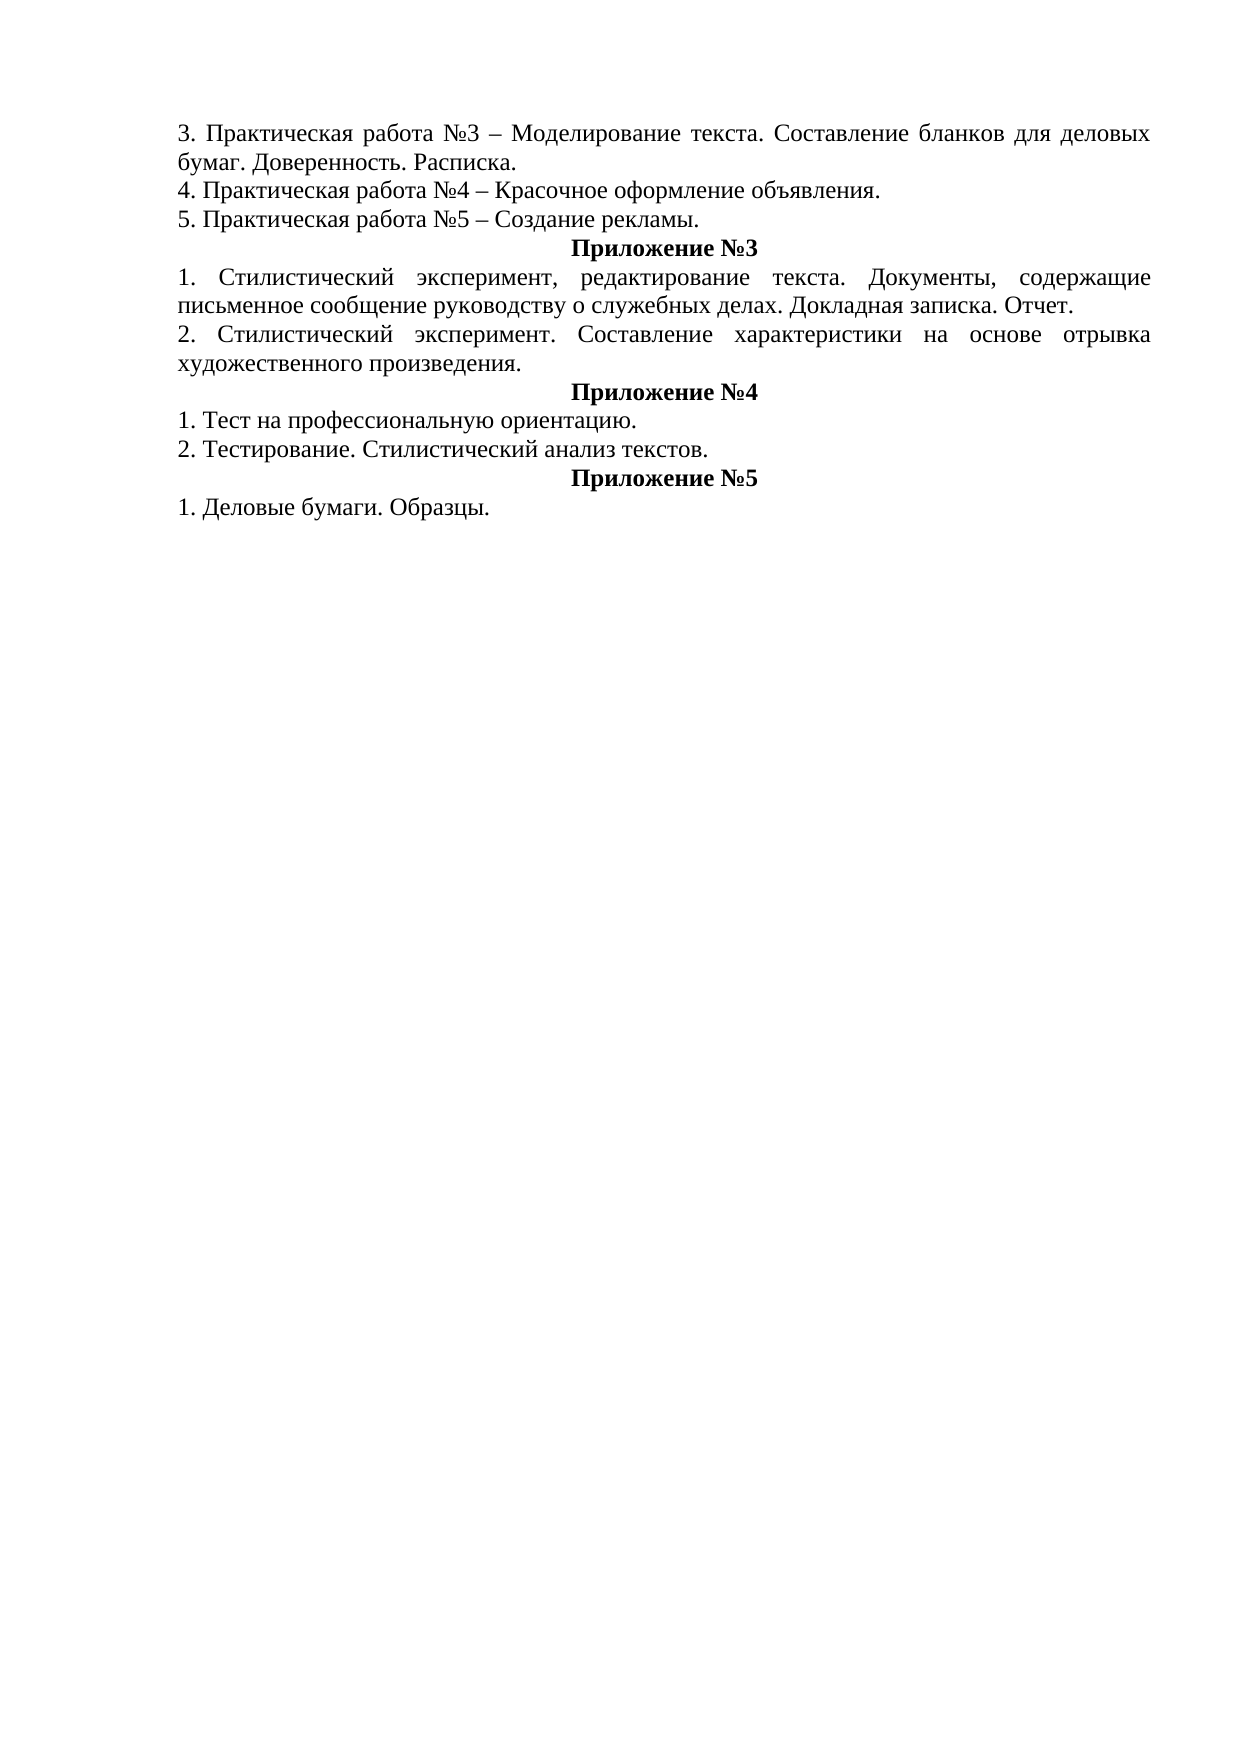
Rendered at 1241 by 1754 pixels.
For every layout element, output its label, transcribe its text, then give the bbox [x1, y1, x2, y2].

text 2. Стилистический эксперимент. Составление характеристики на основе отрывка художественного произведения. [177, 319, 1152, 377]
text 4. Практическая работа №4 – Красочное оформление объявления. [177, 176, 1152, 204]
text 5. Практическая работа №5 – Создание рекламы. [177, 204, 1152, 233]
text Приложение №5 [177, 463, 1152, 492]
text 2. Тестирование. Стилистический анализ текстов. [177, 434, 1152, 463]
text 3. Практическая работа №3 – Моделирование текста. Составление бланков для деловых бумаг. Доверенность. Расписка. [177, 118, 1152, 176]
text 1. Стилистический эксперимент, редактирование текста. Документы, содержащие письменное сообщение руководству о служебных делах. Докладная записка. Отчет. [177, 262, 1152, 319]
text 1. Деловые бумаги. Образцы. [177, 492, 1152, 521]
text Приложение №3 [177, 233, 1152, 262]
text Приложение №4 [177, 377, 1152, 406]
text 1. Тест на профессиональную ориентацию. [177, 406, 1152, 434]
